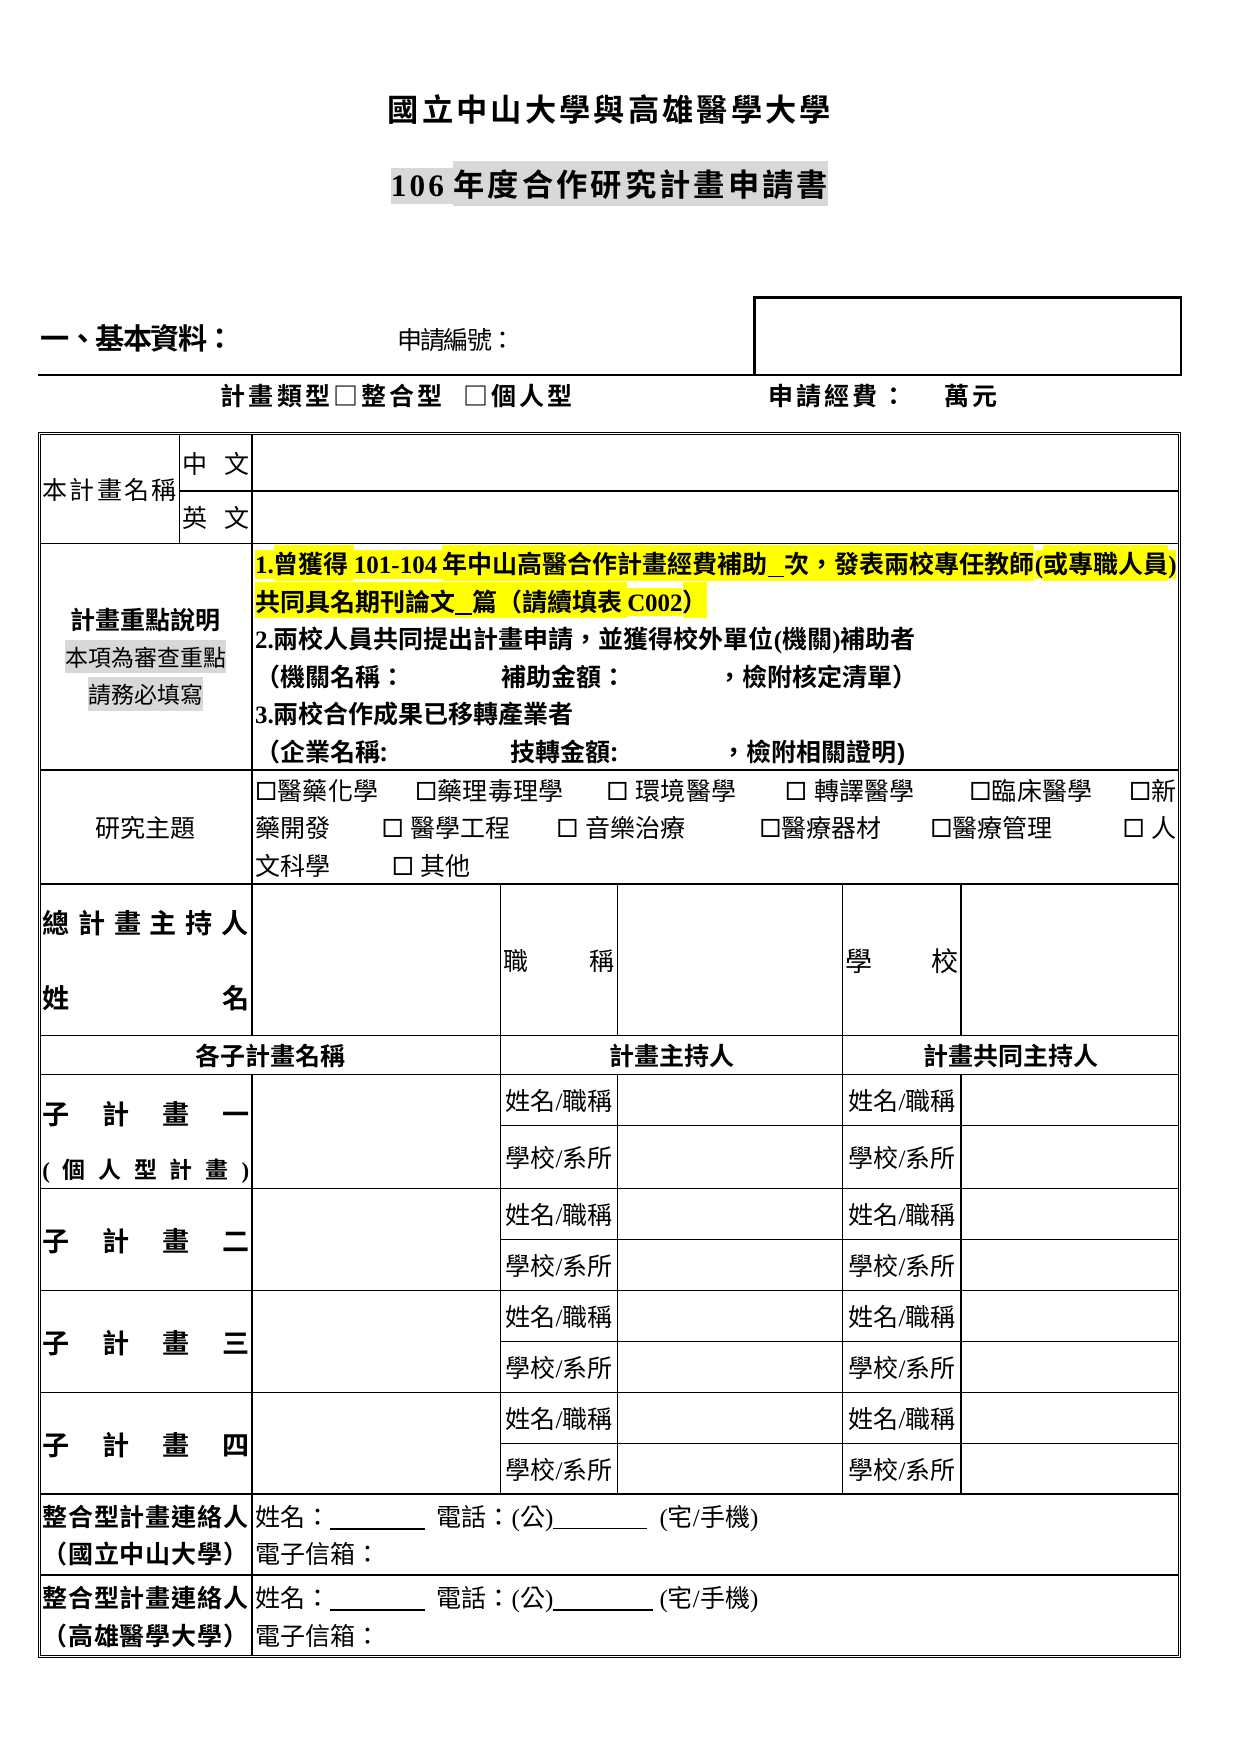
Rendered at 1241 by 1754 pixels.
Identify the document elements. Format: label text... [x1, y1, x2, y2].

table_cell 學校/系所 [501, 1342, 617, 1391]
table_cell [618, 1342, 842, 1391]
table_cell [962, 1393, 1178, 1442]
table_cell 學校/系所 [843, 1126, 960, 1188]
table_cell [253, 1075, 500, 1188]
table_cell 姓名/職稱 [501, 1393, 617, 1442]
table_cell 姓名/職稱 [501, 1189, 617, 1239]
table_cell [962, 1126, 1178, 1188]
title 106年度合作研究計畫申請書 [37, 146, 1181, 221]
table_cell 子計畫二 [41, 1189, 251, 1289]
table_cell 姓名/職稱 [843, 1291, 960, 1341]
table_cell [618, 885, 842, 1034]
table_cell [962, 885, 1178, 1034]
table_cell [253, 492, 1178, 542]
table_cell 計畫重點說明 本項為審查重點 請務必填寫 [41, 544, 251, 769]
table_cell [253, 1393, 500, 1493]
table_cell 學校/系所 [843, 1444, 960, 1493]
table_cell 各子計畫名稱 [41, 1036, 500, 1074]
table_cell [962, 1240, 1178, 1289]
table_header 中文 [180, 435, 251, 490]
table_cell [253, 885, 500, 1034]
table_header [253, 435, 1178, 490]
table_cell 研究主題 [41, 771, 251, 883]
table_cell 學校/系所 [843, 1240, 960, 1289]
table_cell 姓名： 電話：(公) (宅/手機) 電子信箱： [253, 1576, 1178, 1655]
table_cell 計畫主持人 [501, 1036, 842, 1074]
table_header [756, 299, 1180, 374]
table_cell [253, 1189, 500, 1289]
table_cell 整合型計畫連絡人 （國立中山大學） [41, 1495, 251, 1574]
table_cell [618, 1393, 842, 1442]
table_cell [962, 1444, 1178, 1493]
table_cell [618, 1075, 842, 1124]
table_header 本計畫名稱 [41, 435, 179, 542]
table_cell [962, 1342, 1178, 1391]
table_cell 姓名/職稱 [843, 1393, 960, 1442]
table_cell 醫藥化學 藥理毒理學 環境醫學 轉譯醫學 臨床醫學 新藥開發 醫學工程 音樂治療 醫療器材 醫療管理 人文科學 其他 [253, 771, 1178, 883]
table_cell 計畫共同主持人 [843, 1036, 1178, 1074]
table_cell [962, 1291, 1178, 1341]
table_cell [253, 1291, 500, 1391]
table_cell 職 稱 [501, 885, 617, 1034]
table_cell 英文 [180, 492, 251, 542]
table_cell 學校/系所 [501, 1126, 617, 1188]
table_cell 姓名： 電話：(公) (宅/手機) 電子信箱： [253, 1495, 1178, 1574]
table_cell [618, 1189, 842, 1239]
title 國立中山大學與高雄醫學大學 [37, 71, 1181, 146]
table_cell 學校/系所 [501, 1240, 617, 1289]
table_cell 子計畫四 [41, 1393, 251, 1493]
table_cell 姓名/職稱 [501, 1075, 617, 1124]
table_cell 學校/系所 [501, 1444, 617, 1493]
table_cell [618, 1291, 842, 1341]
table_cell [618, 1444, 842, 1493]
table_cell [618, 1240, 842, 1289]
table_header 一、基本資料： 申請編號： [38, 296, 753, 374]
table_cell [962, 1075, 1178, 1124]
table_cell 姓名/職稱 [843, 1189, 960, 1239]
table_cell [618, 1126, 842, 1188]
table_cell 1.曾獲得101-104年中山高醫合作計畫經費補助 次，發表兩校專任教師(或專職人員)共同具名期刊論文 篇（請續填表C002） 2.兩校人員共同提出計畫申請，並獲得校外單位(機關)補助者 （機關名稱： 補助金額： ，檢附核定清單） 3.兩校合作成果已移轉產業者 （企業名稱: 技轉金額: ，檢附相關證明) [253, 544, 1178, 769]
table_cell 子計畫三 [41, 1291, 251, 1391]
table_cell [962, 1189, 1178, 1239]
title 計畫類型□整合型 □個人型 申請經費： 萬元 [37, 375, 1181, 413]
table_cell 姓名/職稱 [501, 1291, 617, 1341]
table_cell 學校/系所 [843, 1342, 960, 1391]
table_cell 子計畫一 (個人型計畫) [41, 1075, 251, 1188]
table_cell 姓名/職稱 [843, 1075, 960, 1124]
table_cell 總計畫主持人 姓名 [41, 885, 251, 1034]
table_cell 整合型計畫連絡人 （高雄醫學大學） [41, 1576, 251, 1655]
table_cell 學校 [843, 885, 960, 1034]
